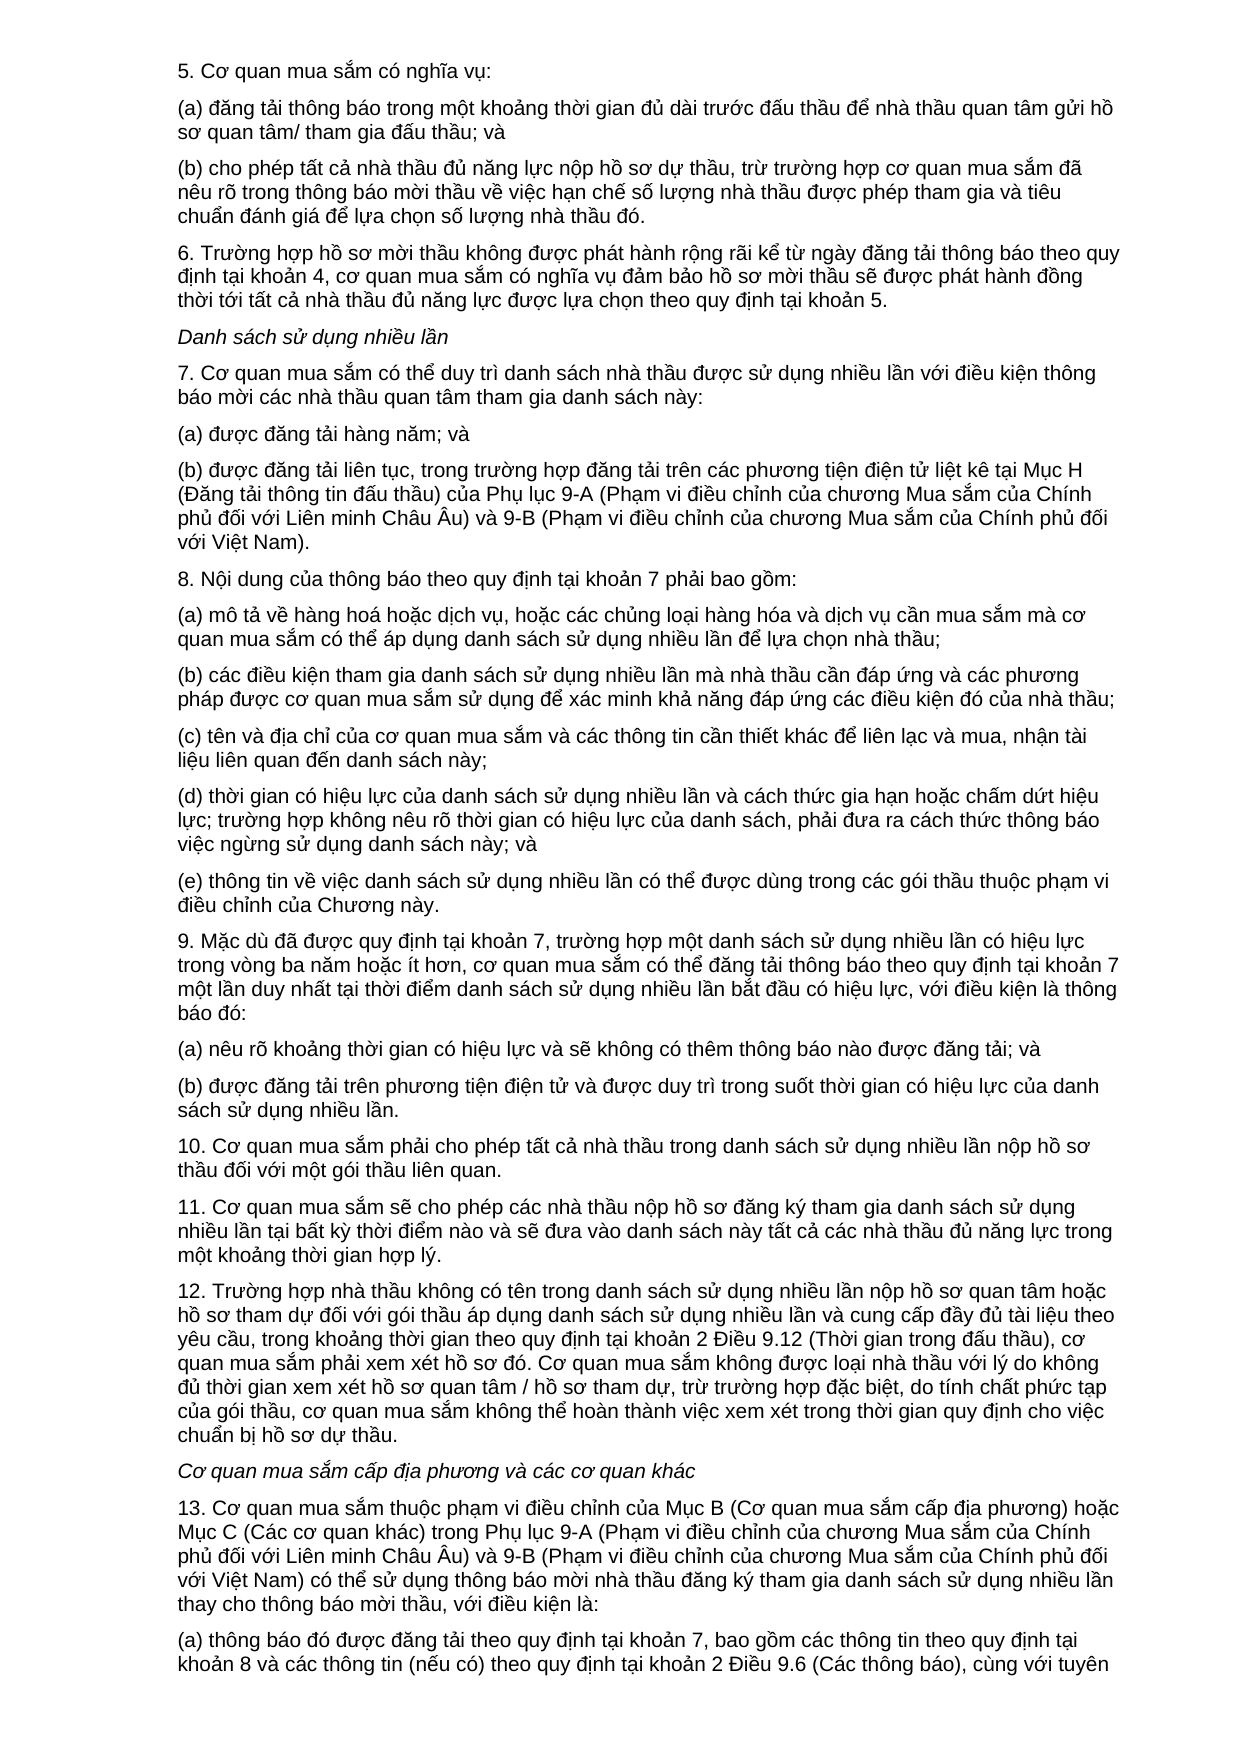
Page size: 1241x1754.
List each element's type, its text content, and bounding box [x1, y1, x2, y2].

text 11. Cơ quan mua sắm sẽ cho phép các nhà thầu nộp hồ sơ đăng ký tham gia danh sách sử dụng nhiều lần tại bất kỳ thời điểm nào và sẽ đưa vào danh sách này tất cả các nhà thầu đủ năng lực trong một khoảng thời gian hợp lý. [177, 1194, 1122, 1266]
text (d) thời gian có hiệu lực của danh sách sử dụng nhiều lần và cách thức gia hạn hoặc chấm dứt hiệu lực; trường hợp không nêu rõ thời gian có hiệu lực của danh sách, phải đưa ra cách thức thông báo việc ngừng sử dụng danh sách này; và [177, 784, 1122, 856]
text 10. Cơ quan mua sắm phải cho phép tất cả nhà thầu trong danh sách sử dụng nhiều lần nộp hồ sơ thầu đối với một gói thầu liên quan. [177, 1134, 1122, 1182]
text 6. Trường hợp hồ sơ mời thầu không được phát hành rộng rãi kể từ ngày đăng tải thông báo theo quy định tại khoản 4, cơ quan mua sắm có nghĩa vụ đảm bảo hồ sơ mời thầu sẽ được phát hành đồng thời tới tất cả nhà thầu đủ năng lực được lựa chọn theo quy định tại khoản 5. [177, 240, 1122, 312]
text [177, 1628, 1122, 1676]
text Cơ quan mua sắm cấp địa phương và các cơ quan khác [177, 1459, 1122, 1483]
text 5. Cơ quan mua sắm có nghĩa vụ: [177, 59, 1122, 83]
text (a) mô tả về hàng hoá hoặc dịch vụ, hoặc các chủng loại hàng hóa và dịch vụ cần mua sắm mà cơ quan mua sắm có thể áp dụng danh sách sử dụng nhiều lần để lựa chọn nhà thầu; [177, 603, 1122, 651]
text Danh sách sử dụng nhiều lần [177, 325, 1122, 349]
text 8. Nội dung của thông báo theo quy định tại khoản 7 phải bao gồm: [177, 566, 1122, 590]
text (b) được đăng tải liên tục, trong trường hợp đăng tải trên các phương tiện điện tử liệt kê tại Mục H (Đăng tải thông tin đấu thầu) của Phụ lục 9-A (Phạm vi điều chỉnh của chương Mua sắm của Chính phủ đối với Liên minh Châu Âu) và 9-B (Phạm vi điều chỉnh của chương Mua sắm của Chính phủ đối với Việt Nam). [177, 458, 1122, 554]
text (b) cho phép tất cả nhà thầu đủ năng lực nộp hồ sơ dự thầu, trừ trường hợp cơ quan mua sắm đã nêu rõ trong thông báo mời thầu về việc hạn chế số lượng nhà thầu được phép tham gia và tiêu chuẩn đánh giá để lựa chọn số lượng nhà thầu đó. [177, 156, 1122, 228]
text (b) các điều kiện tham gia danh sách sử dụng nhiều lần mà nhà thầu cần đáp ứng và các phương pháp được cơ quan mua sắm sử dụng để xác minh khả năng đáp ứng các điều kiện đó của nhà thầu; [177, 663, 1122, 711]
text (a) được đăng tải hàng năm; và [177, 422, 1122, 446]
text 13. Cơ quan mua sắm thuộc phạm vi điều chỉnh của Mục B (Cơ quan mua sắm cấp địa phương) hoặc Mục C (Các cơ quan khác) trong Phụ lục 9-A (Phạm vi điều chỉnh của chương Mua sắm của Chính phủ đối với Liên minh Châu Âu) và 9-B (Phạm vi điều chỉnh của chương Mua sắm của Chính phủ đối với Việt Nam) có thể sử dụng thông báo mời nhà thầu đăng ký tham gia danh sách sử dụng nhiều lần thay cho thông báo mời thầu, với điều kiện là: [177, 1496, 1122, 1615]
text (b) được đăng tải trên phương tiện điện tử và được duy trì trong suốt thời gian có hiệu lực của danh sách sử dụng nhiều lần. [177, 1074, 1122, 1122]
text 9. Mặc dù đã được quy định tại khoản 7, trường hợp một danh sách sử dụng nhiều lần có hiệu lực trong vòng ba năm hoặc ít hơn, cơ quan mua sắm có thể đăng tải thông báo theo quy định tại khoản 7 một lần duy nhất tại thời điểm danh sách sử dụng nhiều lần bắt đầu có hiệu lực, với điều kiện là thông báo đó: [177, 929, 1122, 1025]
text (a) đăng tải thông báo trong một khoảng thời gian đủ dài trước đấu thầu để nhà thầu quan tâm gửi hồ sơ quan tâm/ tham gia đấu thầu; và [177, 96, 1122, 143]
text 7. Cơ quan mua sắm có thể duy trì danh sách nhà thầu được sử dụng nhiều lần với điều kiện thông báo mời các nhà thầu quan tâm tham gia danh sách này: [177, 361, 1122, 409]
text (c) tên và địa chỉ của cơ quan mua sắm và các thông tin cần thiết khác để liên lạc và mua, nhận tài liệu liên quan đến danh sách này; [177, 724, 1122, 772]
text 12. Trường hợp nhà thầu không có tên trong danh sách sử dụng nhiều lần nộp hồ sơ quan tâm hoặc hồ sơ tham dự đối với gói thầu áp dụng danh sách sử dụng nhiều lần và cung cấp đầy đủ tài liệu theo yêu cầu, trong khoảng thời gian theo quy định tại khoản 2 Điều 9.12 (Thời gian trong đấu thầu), cơ quan mua sắm phải xem xét hồ sơ đó. Cơ quan mua sắm không được loại nhà thầu với lý do không đủ thời gian xem xét hồ sơ quan tâm / hồ sơ tham dự, trừ trường hợp đặc biệt, do tính chất phức tạp của gói thầu, cơ quan mua sắm không thể hoàn thành việc xem xét trong thời gian quy định cho việc chuẩn bị hồ sơ dự thầu. [177, 1279, 1122, 1447]
text (e) thông tin về việc danh sách sử dụng nhiều lần có thể được dùng trong các gói thầu thuộc phạm vi điều chỉnh của Chương này. [177, 868, 1122, 916]
text (a) nêu rõ khoảng thời gian có hiệu lực và sẽ không có thêm thông báo nào được đăng tải; và [177, 1037, 1122, 1061]
